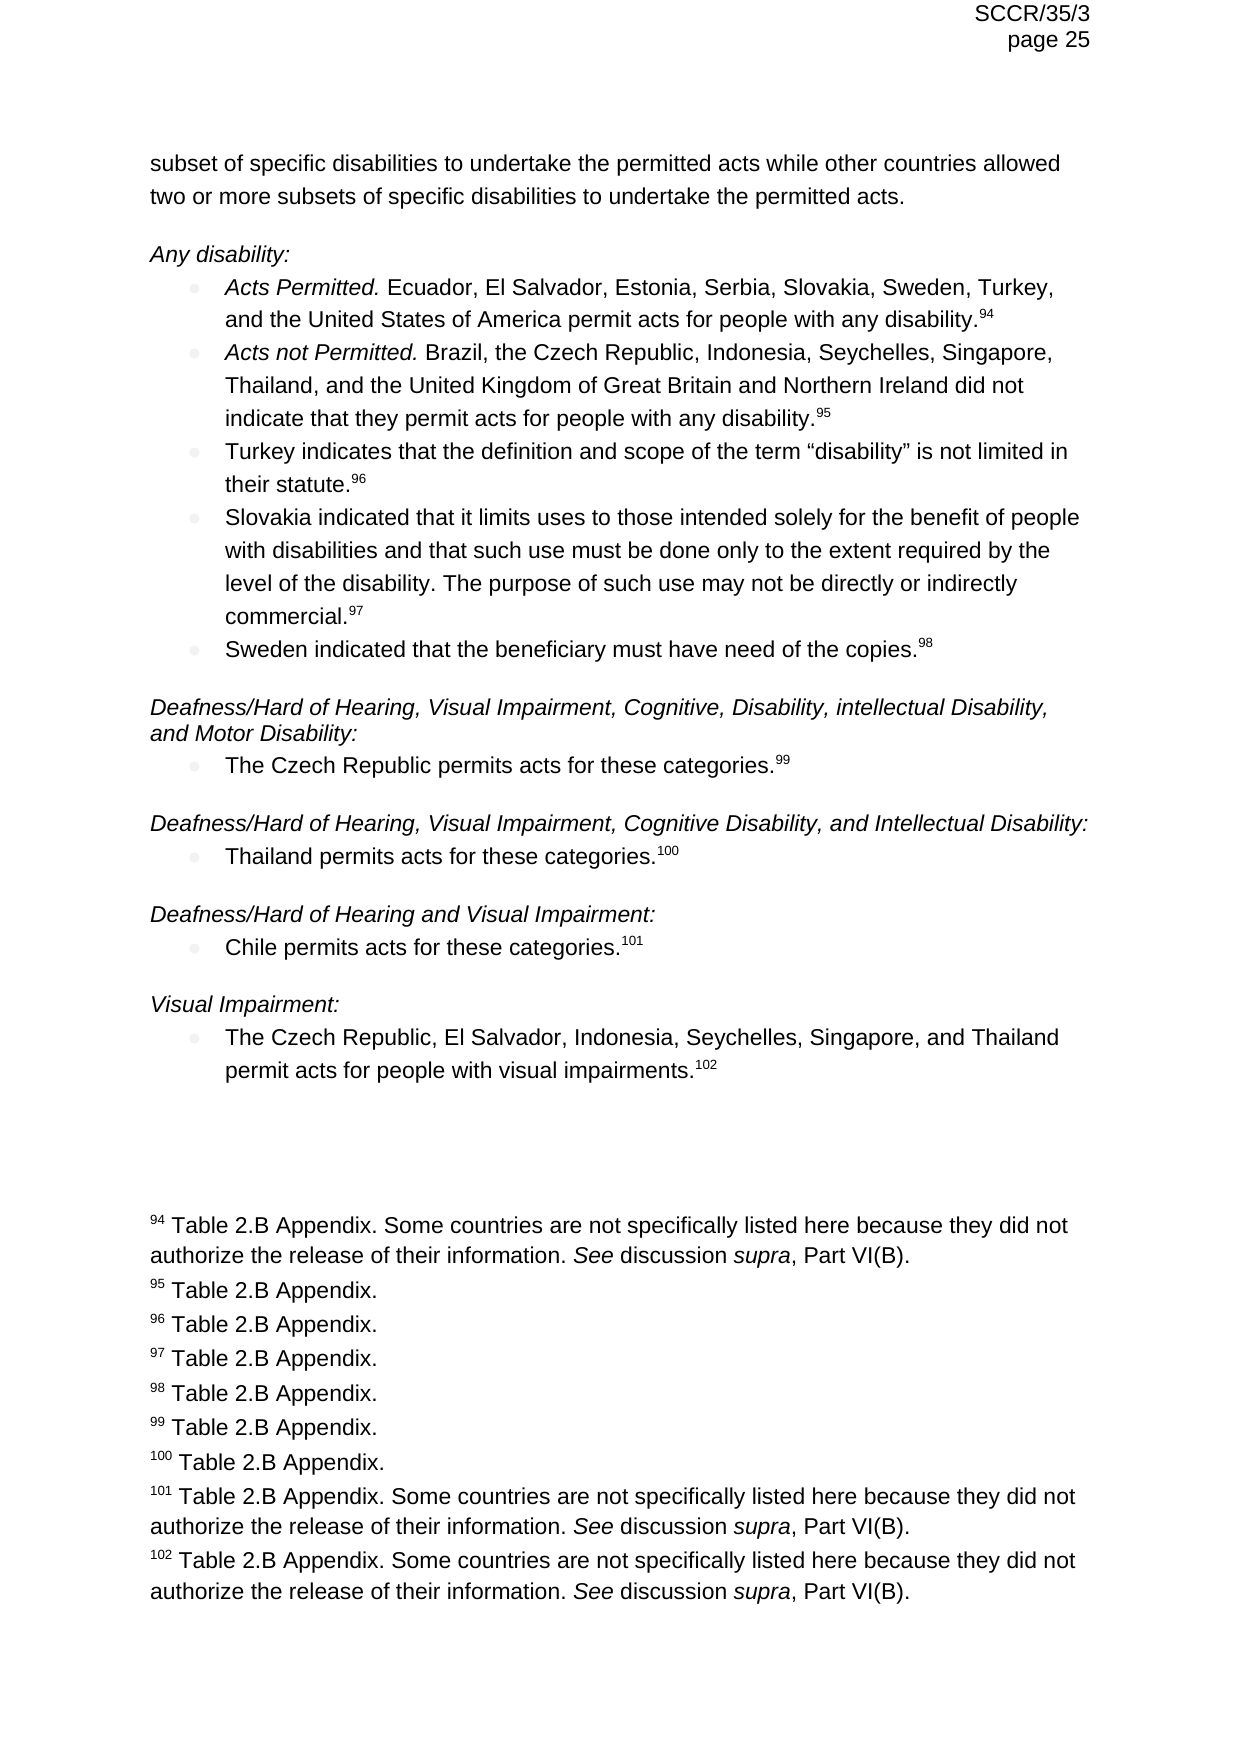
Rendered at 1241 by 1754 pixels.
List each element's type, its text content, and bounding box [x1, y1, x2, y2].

subtitle Deafness/Hard of Hearing, Visual Impairment, Cognitive, Disability, intellectual Disability, and Motor Disability: [150, 693, 1090, 746]
list Thailand permits acts for these categories. [187, 843, 1090, 869]
list The Czech Republic, El Salvador, Indonesia, Seychelles, Singapore, and Thailand permit acts for people with visual impairments. [187, 1024, 1090, 1083]
list The Czech Republic permits acts for these categories. [187, 752, 1090, 779]
list Slovakia indicated that it limits uses to those intended solely for the benefit of people with disabilities and that such use must be done only to the extent required by the level of the disability. The purpose of such use may not be directly or indirectly commercial. [187, 504, 1090, 629]
list Acts Permitted. Ecuador, El Salvador, Estonia, Serbia, Slovakia, Sweden, Turkey, and the United States of America permit acts for people with any disability. [187, 273, 1090, 333]
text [150, 150, 1090, 209]
list Turkey indicates that the definition and scope of the term “disability” is not limited in their statute. [187, 438, 1090, 497]
subtitle Deafness/Hard of Hearing and Visual Impairment: [150, 901, 1090, 927]
list Chile permits acts for these categories. [187, 933, 1090, 960]
list Sweden indicated that the beneficiary must have need of the copies. [187, 636, 1090, 662]
subtitle Deafness/Hard of Hearing, Visual Impairment, Cognitive Disability, and Intellectual Disability: [150, 810, 1090, 837]
subtitle Visual Impairment: [150, 991, 1090, 1018]
subtitle Any disability: [150, 241, 1090, 267]
list Acts not Permitted. Brazil, the Czech Republic, Indonesia, Seychelles, Singapore, Thailand, and the United Kingdom of Great Britain and Northern Ireland did not indicate that they permit acts for people with any disability. [187, 339, 1090, 431]
